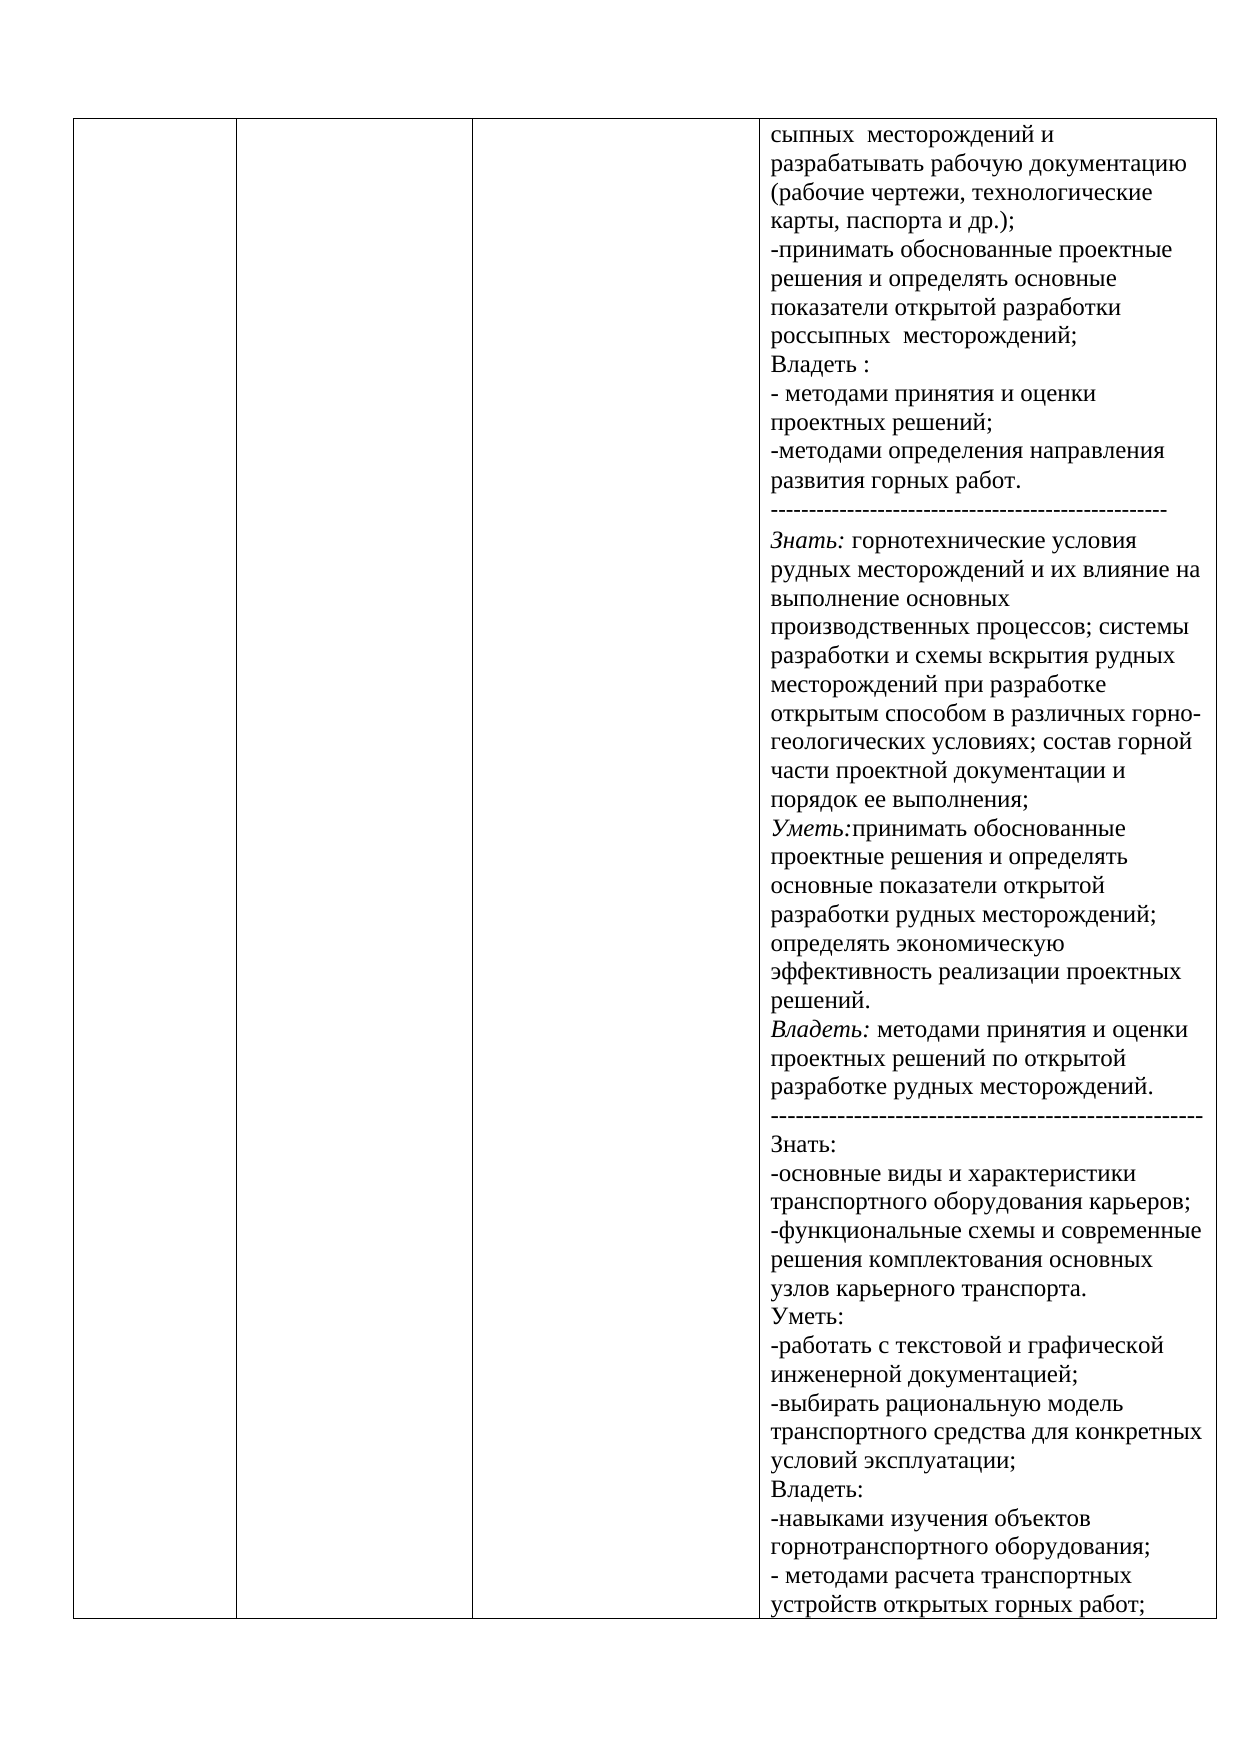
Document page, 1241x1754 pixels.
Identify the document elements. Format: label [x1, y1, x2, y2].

table_cell [237, 119, 472, 1618]
table_cell [74, 119, 236, 1618]
table_cell [473, 119, 759, 1618]
table_cell [760, 119, 1216, 1618]
